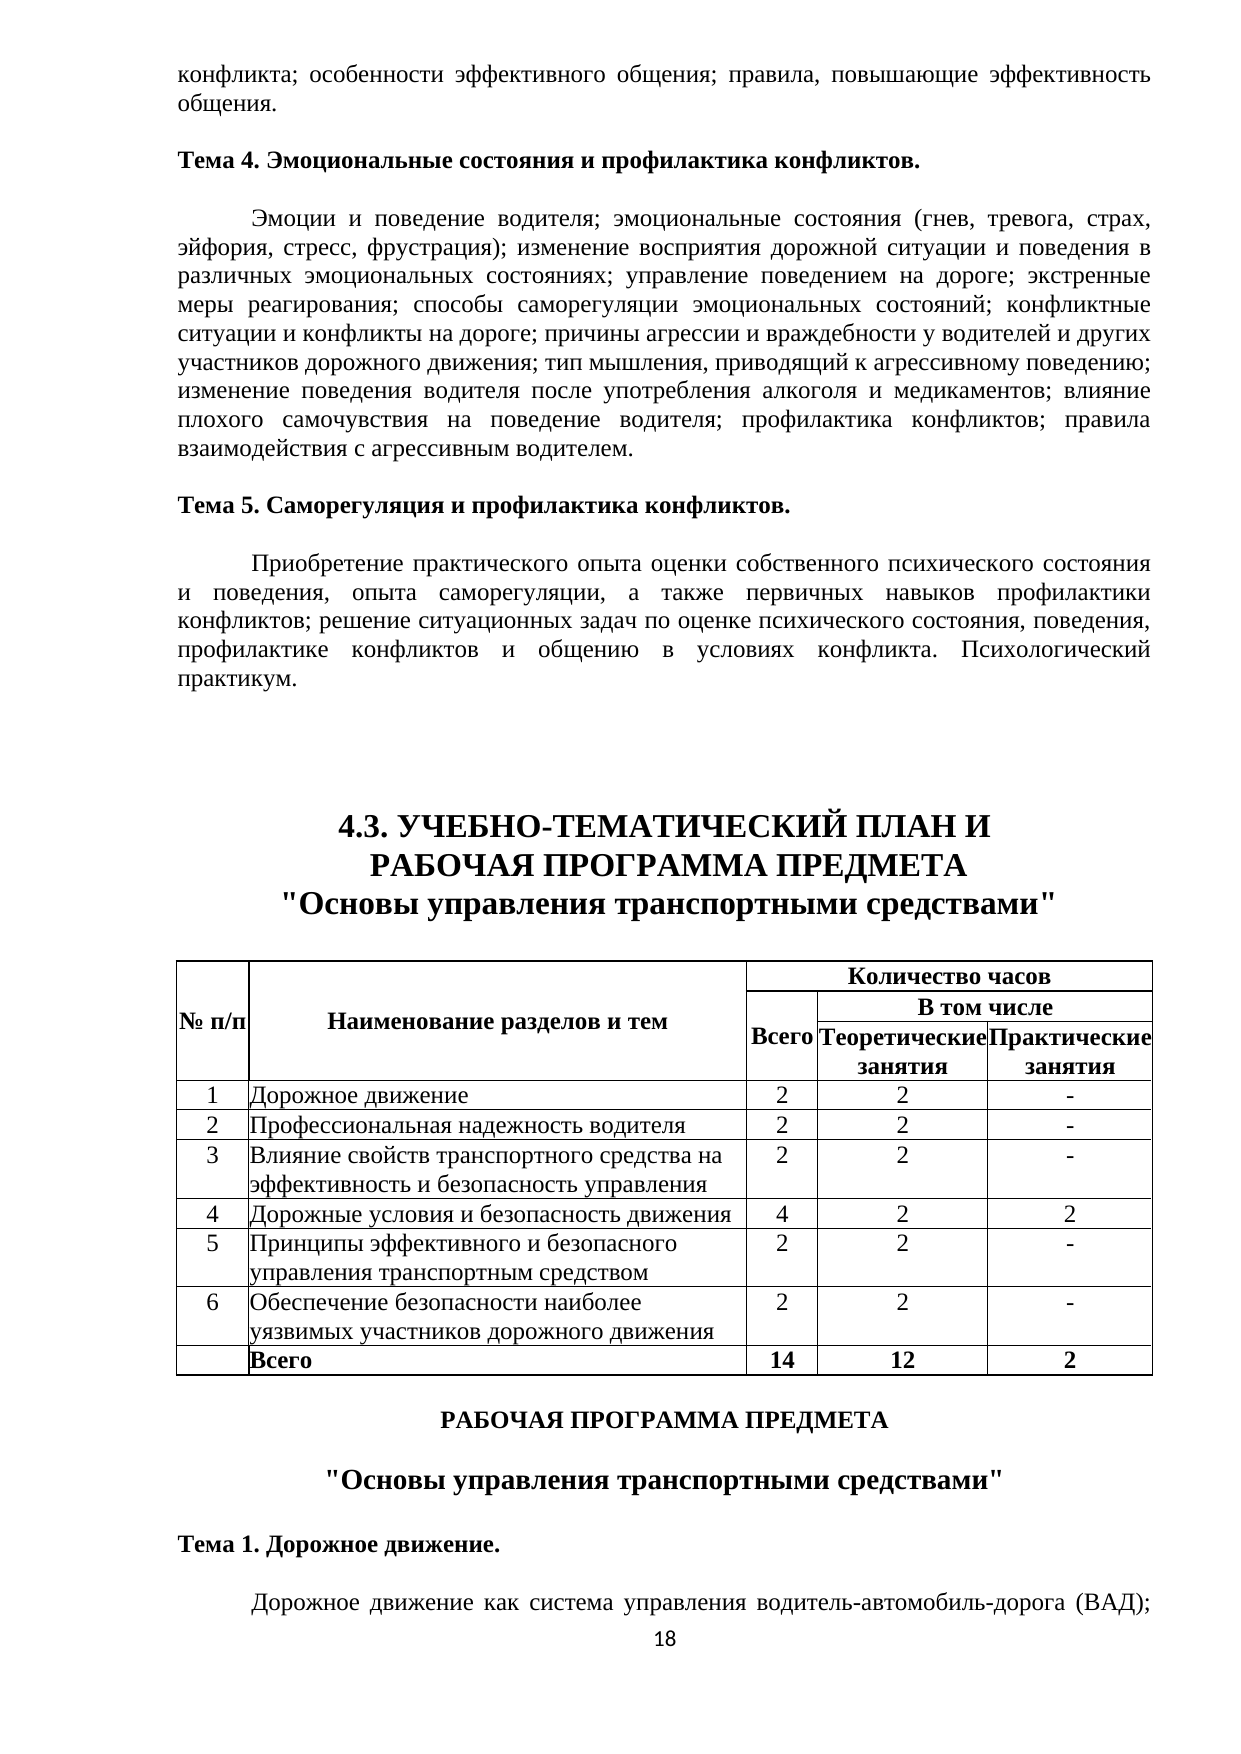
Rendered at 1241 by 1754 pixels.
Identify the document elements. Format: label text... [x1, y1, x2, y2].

table_cell 14 [747, 1346, 817, 1374]
table_cell 2 [818, 1140, 987, 1198]
table_cell 2 [818, 1110, 987, 1139]
table_cell Влияние свойств транспортного средства на эффективность и безопасность управления [249, 1140, 746, 1198]
text "Основы управления транспортными средствами" [177, 883, 1152, 922]
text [177, 59, 1152, 117]
table_cell Всего [250, 1346, 746, 1374]
table_cell 2 [818, 1081, 987, 1109]
table_cell Принципы эффективного и безопасного управления транспортным средством [249, 1229, 746, 1286]
table_cell 12 [818, 1346, 987, 1374]
table_cell - [988, 1080, 1152, 1109]
text "Основы управления транспортными средствами" [177, 1462, 1152, 1496]
table_cell Всего [747, 992, 817, 1079]
table_cell 6 [177, 1287, 248, 1344]
text РАБОЧАЯ ПРОГРАММА ПРЕДМЕТА [177, 845, 1152, 883]
table_cell Дорожные условия и безопасность движения [249, 1199, 746, 1227]
table_cell [177, 1346, 248, 1374]
table_cell - [988, 1286, 1152, 1344]
table_header Наименование разделов и тем [250, 962, 746, 1079]
table_cell 2 [747, 1110, 817, 1139]
table_cell 2 [177, 1110, 248, 1139]
table_cell 2 [818, 1287, 987, 1344]
table_cell 1 [177, 1081, 248, 1109]
table_cell 5 [177, 1229, 248, 1286]
table_cell Профессиональная надежность водителя [249, 1110, 746, 1139]
text Эмоции и поведение водителя; эмоциональные состояния (гнев, тревога, страх, эйфория, стресс, фрустрация); изменение восприятия дорожной ситуации и поведения в различных эмоциональных состояниях; управление поведением на дороге; экстренные меры реагирования; способы саморегуляции эмоциональных состояний; конфликтные ситуации и конфликты на дороге; причины агрессии и враждебности у водителей и других участников дорожного движения; тип мышления, приводящий к агрессивному поведению; изменение поведения водителя после употребления алкоголя и медикаментов; влияние плохого самочувствия на поведение водителя; профилактика конфликтов; правила взаимодействия с агрессивным водителем. [177, 203, 1152, 462]
table_cell Теоретические занятия [818, 1022, 987, 1079]
table_cell Дорожное движение [249, 1081, 746, 1109]
text РАБОЧАЯ ПРОГРАММА ПРЕДМЕТА [177, 1405, 1152, 1433]
table_cell 2 [747, 1287, 817, 1344]
table_cell - [988, 1228, 1152, 1286]
table_cell 2 [747, 1229, 817, 1286]
table_cell 2 [818, 1229, 987, 1286]
text Приобретение практического опыта оценки собственного психического состояния и поведения, опыта саморегуляции, а также первичных навыков профилактики конфликтов; решение ситуационных задач по оценке психического состояния, поведения, профилактике конфликтов и общению в условиях конфликта. Психологический практикум. [177, 548, 1152, 692]
table_cell 3 [177, 1140, 248, 1198]
text Тема 5. Саморегуляция и профилактика конфликтов. [177, 490, 1152, 519]
table_cell 2 [818, 1199, 987, 1227]
table_cell - [988, 1139, 1152, 1198]
table_cell Обеспечение безопасности наиболее уязвимых участников дорожного движения [249, 1287, 746, 1344]
table_cell 2 [988, 1198, 1152, 1227]
text 4.3. УЧЕБНО-ТЕМАТИЧЕСКИЙ ПЛАН И [177, 807, 1152, 845]
text Тема 4. Эмоциональные состояния и профилактика конфликтов. [177, 145, 1152, 174]
table_cell 4 [747, 1199, 817, 1227]
table_cell 2 [747, 1081, 817, 1109]
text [177, 1587, 1152, 1616]
table_cell - [988, 1109, 1152, 1139]
table_header Количество часов [747, 962, 1152, 990]
text Тема 1. Дорожное движение. [177, 1529, 1152, 1558]
table_cell Практические занятия [988, 1022, 1152, 1079]
table_cell 2 [988, 1345, 1152, 1374]
table_cell 4 [177, 1199, 248, 1227]
table_header № п/п [177, 962, 248, 1079]
table_cell 2 [747, 1140, 817, 1198]
table_cell В том числе [818, 992, 1152, 1021]
